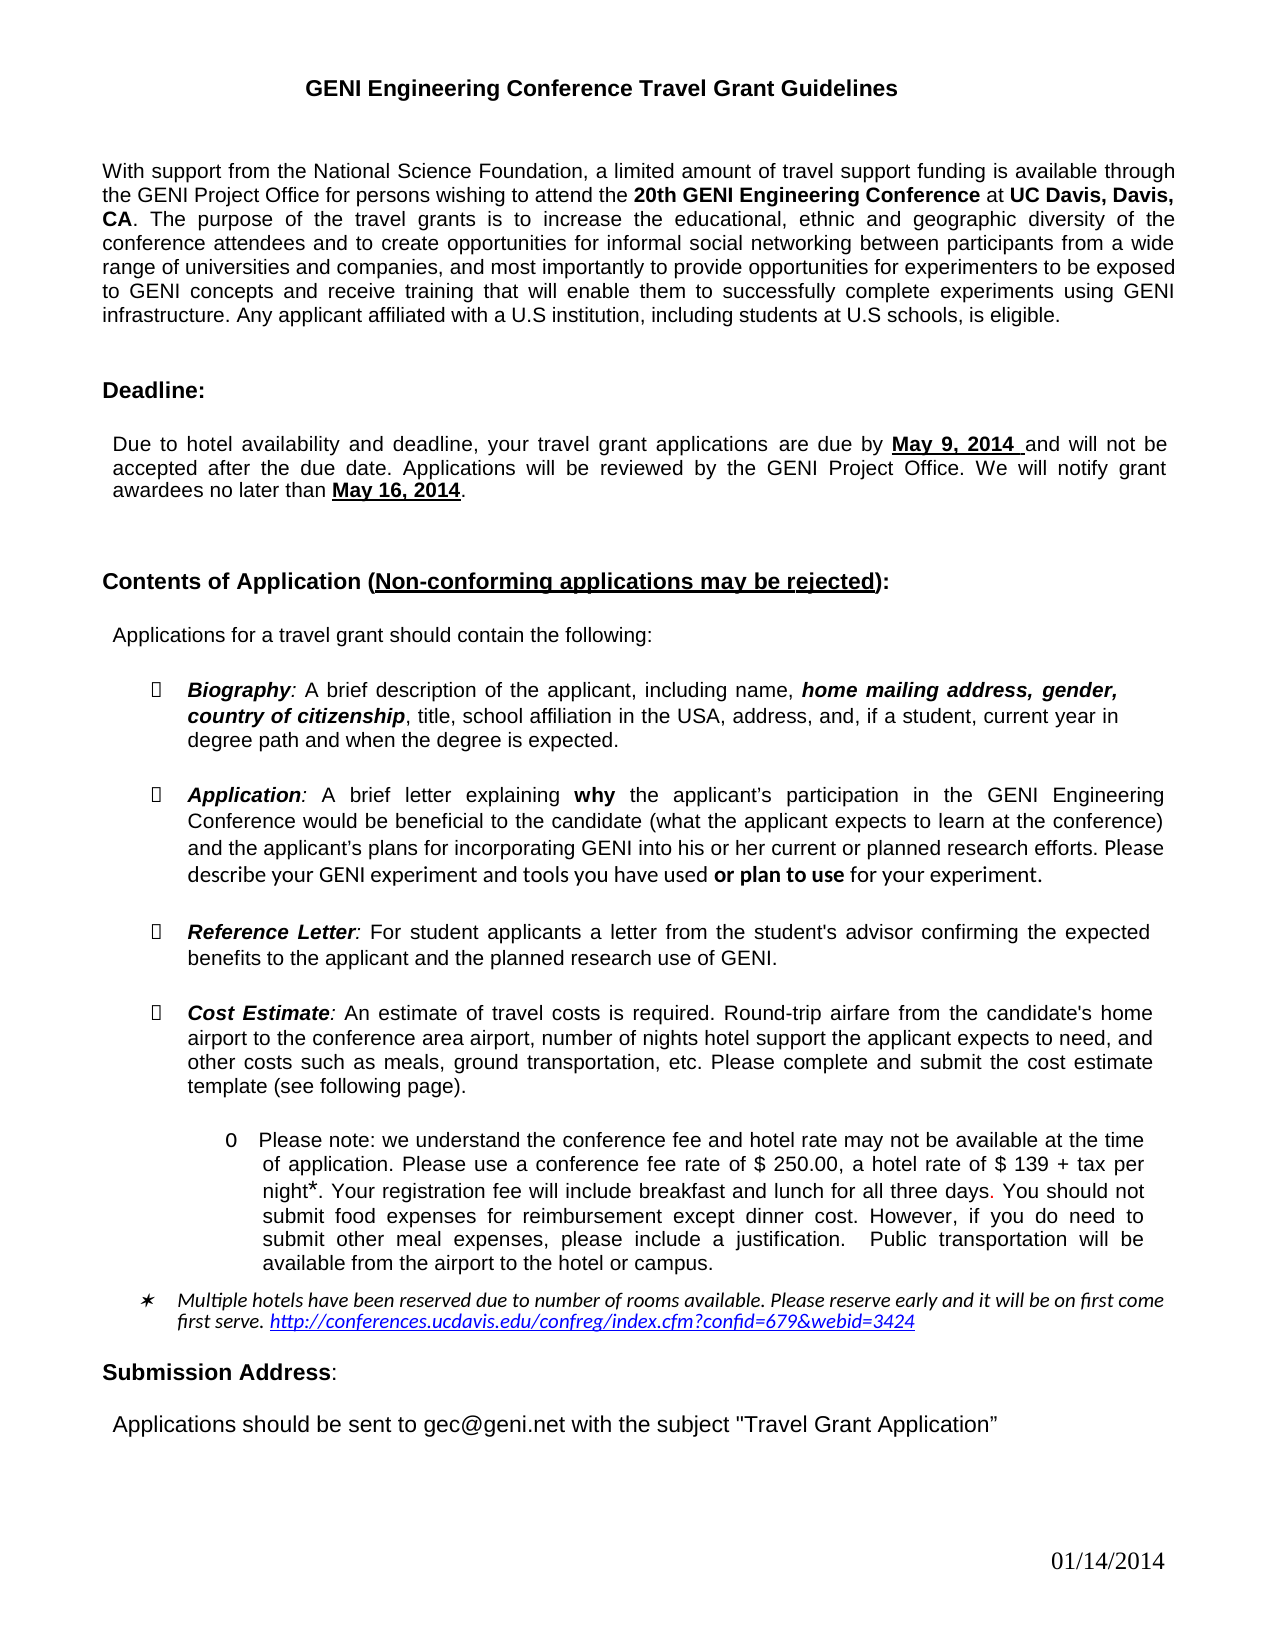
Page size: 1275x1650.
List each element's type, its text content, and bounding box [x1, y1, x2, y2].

text Deadline: [102, 377, 1177, 403]
text GENI Engineering Conference Travel Grant Guidelines [261, 74, 1177, 101]
text  Biography: A brief description of the applicant, including name, home mailing address, gender, country of citizenship, title, school affiliation in the USA, address, and, if a student, current year in degree path and when the degree is expected. [150, 675, 1118, 752]
text With support from the National Science Foundation, a limited amount of travel support funding is available through the GENI Project Office for persons wishing to attend the 20th GENI Engineering Conference at UC Davis, Davis, CA. The purpose of the travel grants is to increase the educational, ethnic and geographic diversity of the conference attendees and to create opportunities for informal social networking between participants from a wide range of universities and companies, and most importantly to provide opportunities for experimenters to be exposed to GENI concepts and receive training that will enable them to successfully complete experiments using GENI infrastructure. Any applicant affiliated with a U.S institution, including students at U.S schools, is eligible. [102, 159, 1175, 327]
text  Cost Estimate: An estimate of travel costs is required. Round-trip airfare from the candidate's home airport to the conference area airport, number of nights hotel support the applicant expects to need, and other costs such as meals, ground transportation, etc. Please complete and submit the cost estimate template (see following page). [150, 998, 1154, 1098]
text Contents of Application (Non-conforming applications may be rejected): [102, 568, 1177, 594]
text Submission Address: [102, 1359, 1177, 1385]
text  Reference Letter: For student applicants a letter from the student's advisor confirming the expected benefits to the applicant and the planned research use of GENI. [150, 917, 1150, 969]
text Due to hotel availability and deadline, your travel grant applications are due by May 9, 2014 and will not be accepted after the due date. Applications will be reviewed by the GENI Project Office. We will notify grant awardees no later than May 16, 2014. [112, 430, 1168, 502]
text Applications should be sent to gec@geni.net with the subject "Travel Grant Application” [112, 1411, 1177, 1438]
text  Application: A brief letter explaining why the applicant’s participation in the GENI Engineering Conference would be beneficial to the candidate (what the applicant expects to learn at the conference) and the applicant’s plans for incorporating GENI into his or her current or planned research efforts. Please describe your GENI experiment and tools you have used or plan to use for your experiment. [150, 780, 1164, 889]
text Applications for a travel grant should contain the following: [112, 623, 1177, 647]
list Multiple hotels have been reserved due to number of rooms available. Please reserve early and it will be on first come first serve. http://conferences.ucdavis.edu/confreg/index.cfm?confid=679&webid=3424 [139, 1291, 1175, 1332]
text O Please note: we understand the conference fee and hotel rate may not be available at the time of application. Please use a conference fee rate of $ 250.00, a hotel rate of $ 139 + tax per night*. Your registration fee will include breakfast and lunch for all three days. You should not submit food expenses for reimbursement except dinner cost. However, if you do need to submit other meal expenses, please include a justification. Public transportation will be available from the airport to the hotel or campus. [225, 1127, 1145, 1275]
